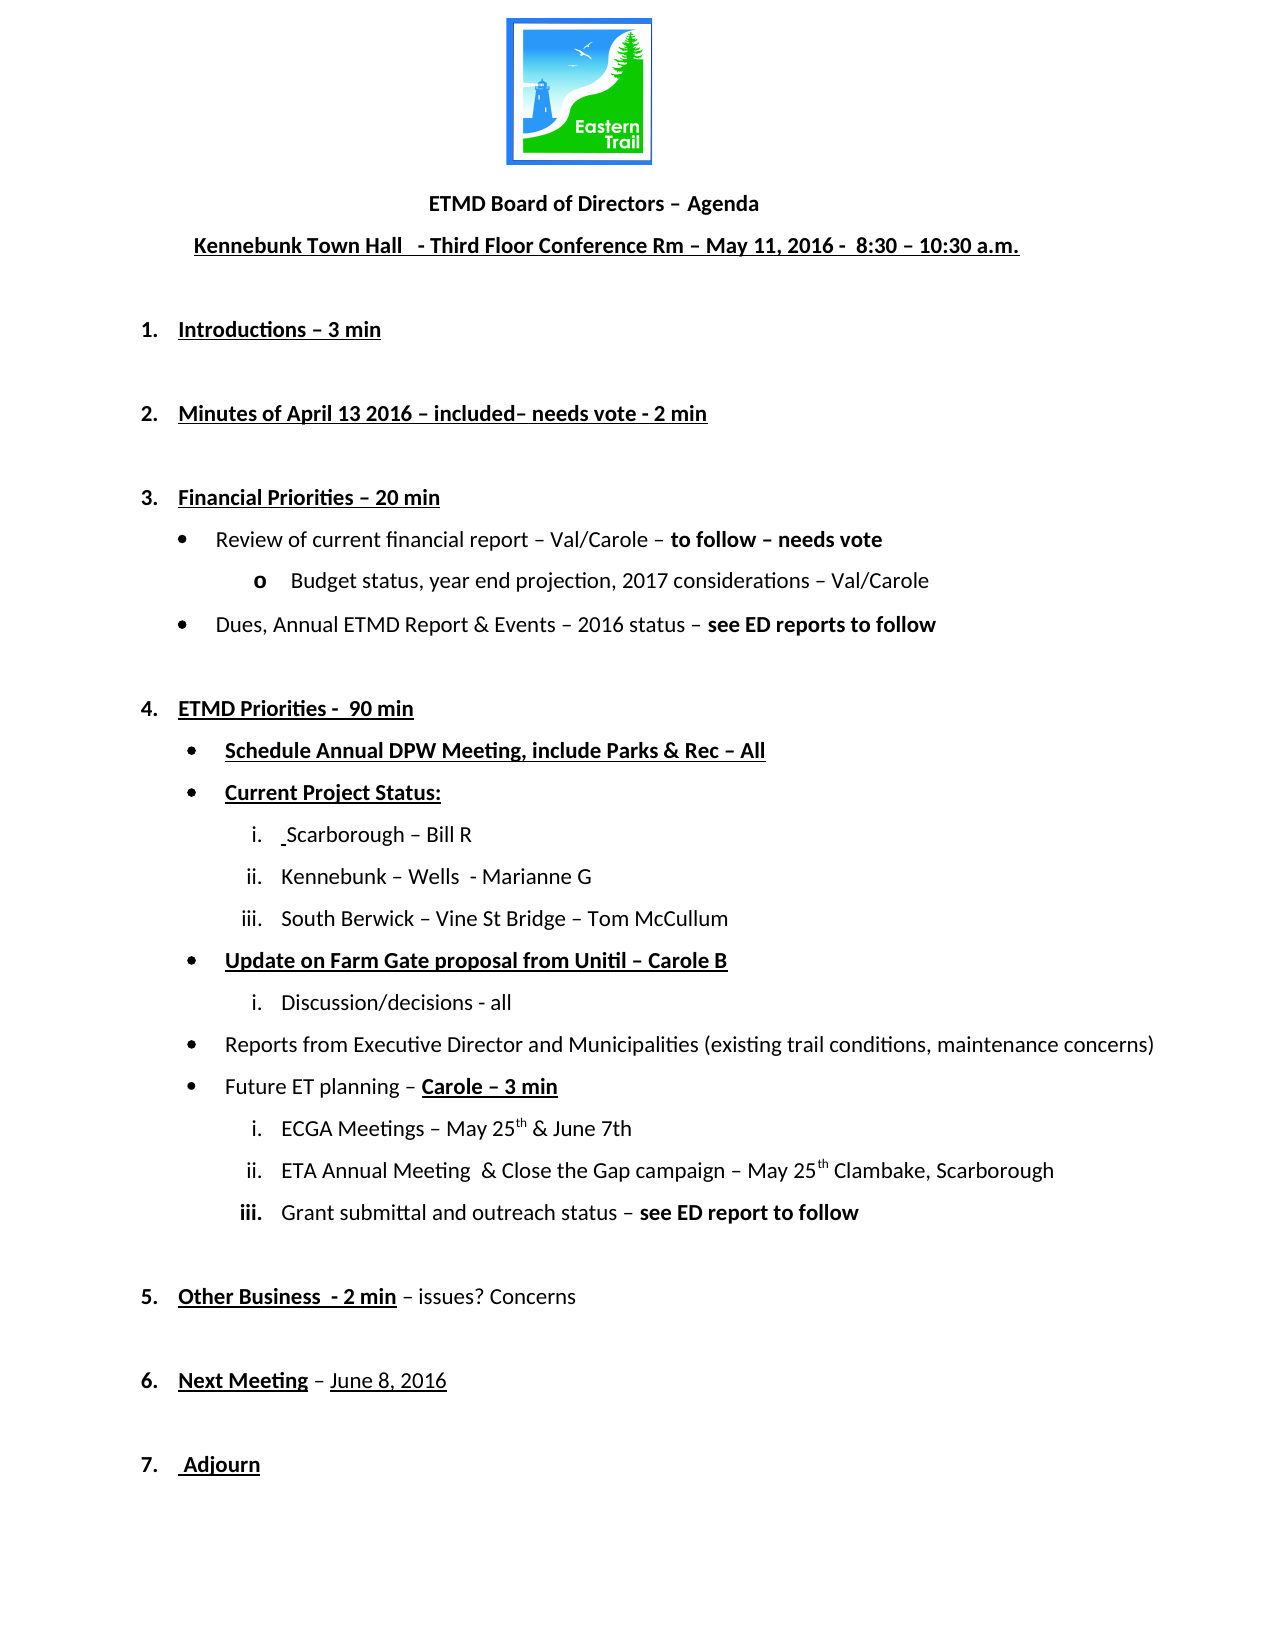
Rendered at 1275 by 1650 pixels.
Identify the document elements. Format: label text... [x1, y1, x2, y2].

list Financial Priorities – 20 min [141, 483, 1200, 511]
list Budget status, year end projection, 2017 considerations – Val/Carole [253, 567, 1200, 596]
list Discussion/decisions - all [262, 988, 1200, 1016]
list ECGA Meetings – May 25th & June 7th [262, 1114, 1200, 1142]
list Future ET planning – Carole – 3 min [187, 1072, 1200, 1100]
list Grant submittal and outreach status – see ED report to follow [262, 1198, 1200, 1226]
list Scarborough – Bill R [262, 820, 1200, 848]
list Adjourn [141, 1450, 1200, 1478]
list Kennebunk – Wells - Marianne G [262, 862, 1200, 890]
list Other Business - 2 min – issues? Concerns [141, 1282, 1200, 1310]
list Update on Farm Gate proposal from Unitil – Carole B [187, 946, 1200, 974]
list Minutes of April 13 2016 – included– needs vote - 2 min [141, 399, 1200, 427]
list Schedule Annual DPW Meeting, include Parks & Rec – All [187, 736, 1200, 764]
picture [506, 18, 652, 165]
list Reports from Executive Director and Municipalities (existing trail conditions, maintenance concerns) [187, 1030, 1200, 1058]
list Next Meeting – June 8, 2016 [141, 1366, 1200, 1394]
text Kennebunk Town Hall - Third Floor Conference Rm – May 11, 2016 - 8:30 – 10:30 a.m. [75, 231, 1200, 259]
list ETA Annual Meeting & Close the Gap campaign – May 25th Clambake, Scarborough [262, 1156, 1200, 1184]
list Current Project Status: [187, 778, 1200, 806]
text ETMD Board of Directors – Agenda [300, 189, 1200, 217]
list Introductions – 3 min [141, 315, 1200, 343]
list Dues, Annual ETMD Report & Events – 2016 status – see ED reports to follow [178, 610, 1200, 638]
list ETMD Priorities - 90 min [141, 694, 1200, 722]
list South Berwick – Vine St Bridge – Tom McCullum [262, 904, 1200, 932]
list Review of current financial report – Val/Carole – to follow – needs vote [178, 525, 1200, 553]
